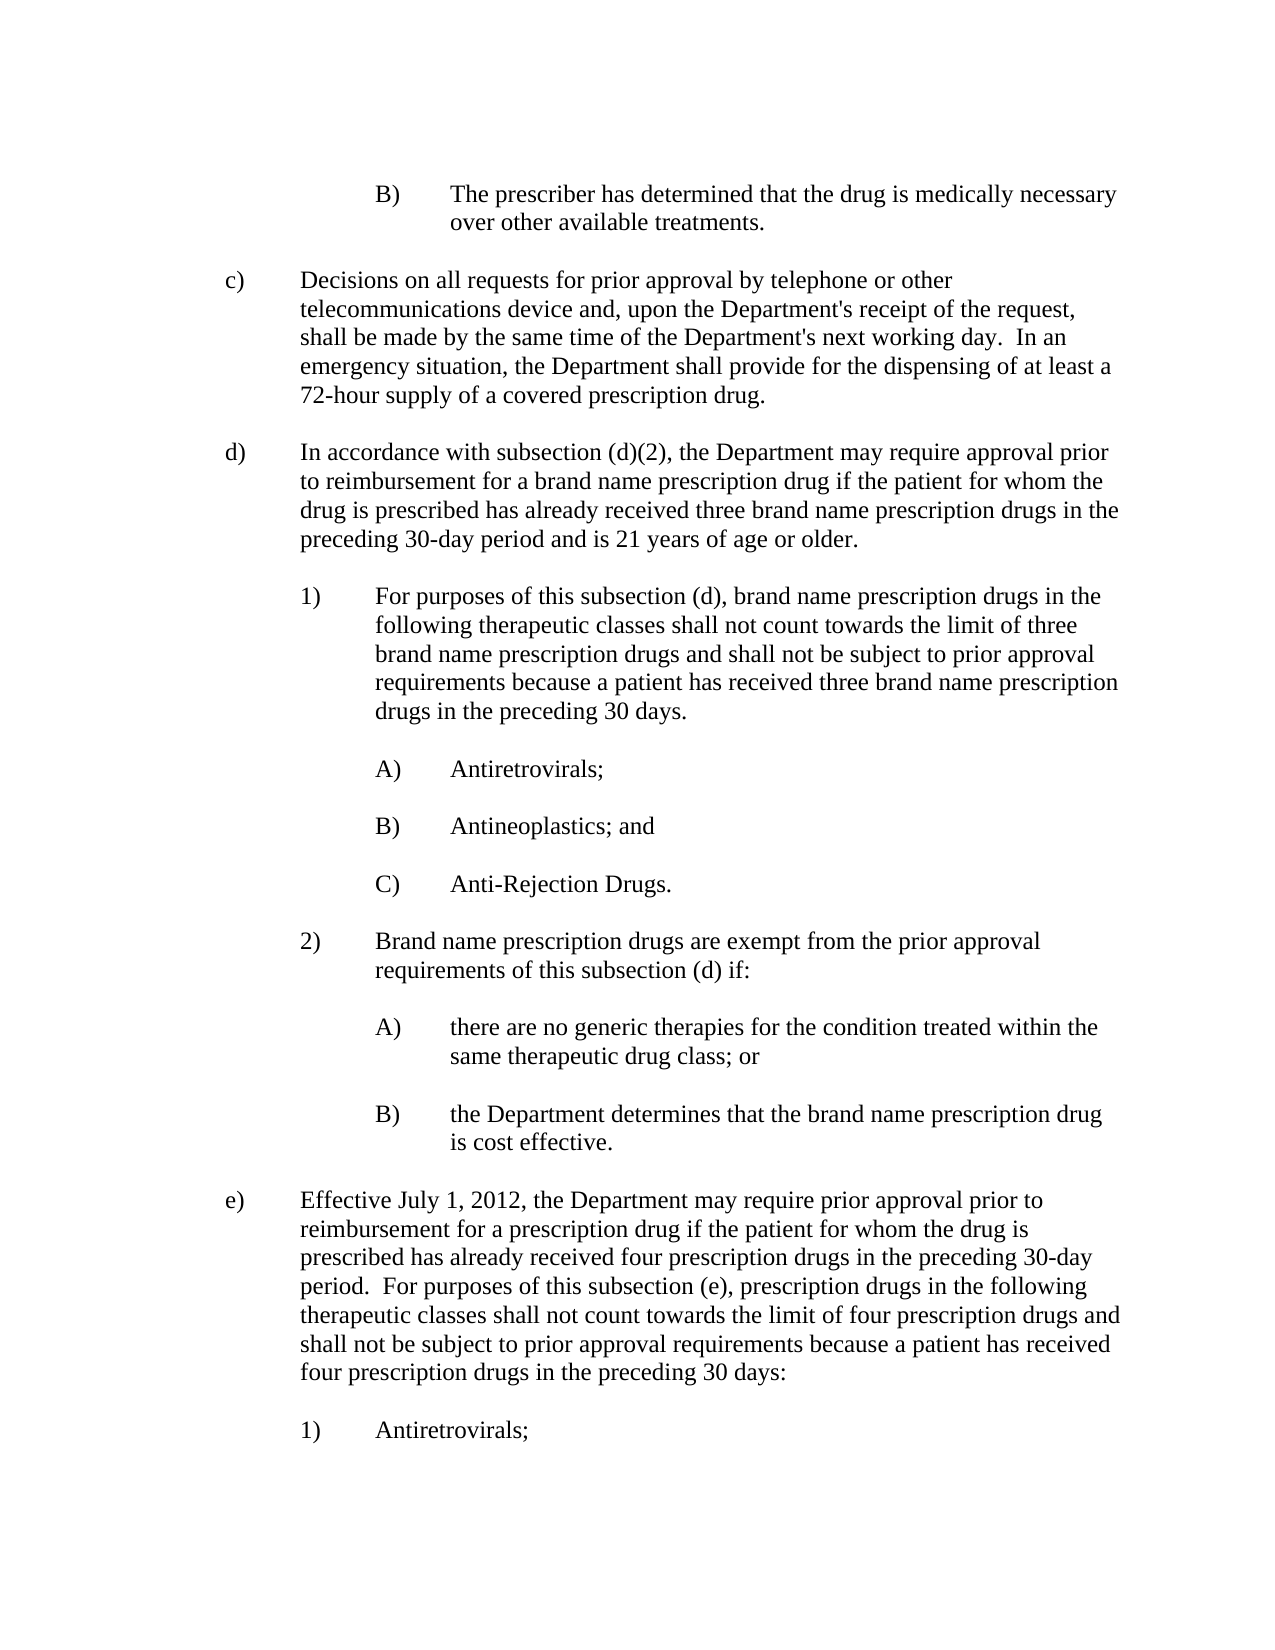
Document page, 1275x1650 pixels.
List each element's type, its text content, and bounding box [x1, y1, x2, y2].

text d) In accordance with subsection (d)(2), the Department may require approval prior to reimbursement for a brand name prescription drug if the patient for whom the drug is prescribed has already received three brand name prescription drugs in the preceding 30-day period and is 21 years of age or older. [225, 437, 1125, 552]
text B) Antineoplastics; and [375, 811, 1125, 840]
text A) Antiretrovirals; [300, 754, 1125, 782]
text e) Effective July 1, 2012, the Department may require prior approval prior to reimbursement for a prescription drug if the patient for whom the drug is prescribed has already received four prescription drugs in the preceding 30-day period. For purposes of this subsection (e), prescription drugs in the following therapeutic classes shall not count towards the limit of four prescription drugs and shall not be subject to prior approval requirements because a patient has received four prescription drugs in the preceding 30 days: [225, 1185, 1125, 1386]
text A) there are no generic therapies for the condition treated within the same therapeutic drug class; or [375, 1012, 1125, 1070]
text 1) Antiretrovirals; [300, 1415, 1125, 1444]
text 1) For purposes of this subsection (d), brand name prescription drugs in the following therapeutic classes shall not count towards the limit of three brand name prescription drugs and shall not be subject to prior approval requirements because a patient has received three brand name prescription drugs in the preceding 30 days. [300, 581, 1125, 725]
text c) Decisions on all requests for prior approval by telephone or other telecommunications device and, upon the Department's receipt of the request, shall be made by the same time of the Department's next working day. In an emergency situation, the Department shall provide for the dispensing of at least a 72-hour supply of a covered prescription drug. [225, 265, 1125, 409]
text C) Anti-Rejection Drugs. [375, 869, 1125, 897]
text 2) Brand name prescription drugs are exempt from the prior approval requirements of this subsection (d) if: [300, 926, 1125, 984]
text B) the Department determines that the brand name prescription drug is cost effective. [375, 1099, 1125, 1156]
text B) The prescriber has determined that the drug is medically necessary over other available treatments. [375, 179, 1125, 236]
